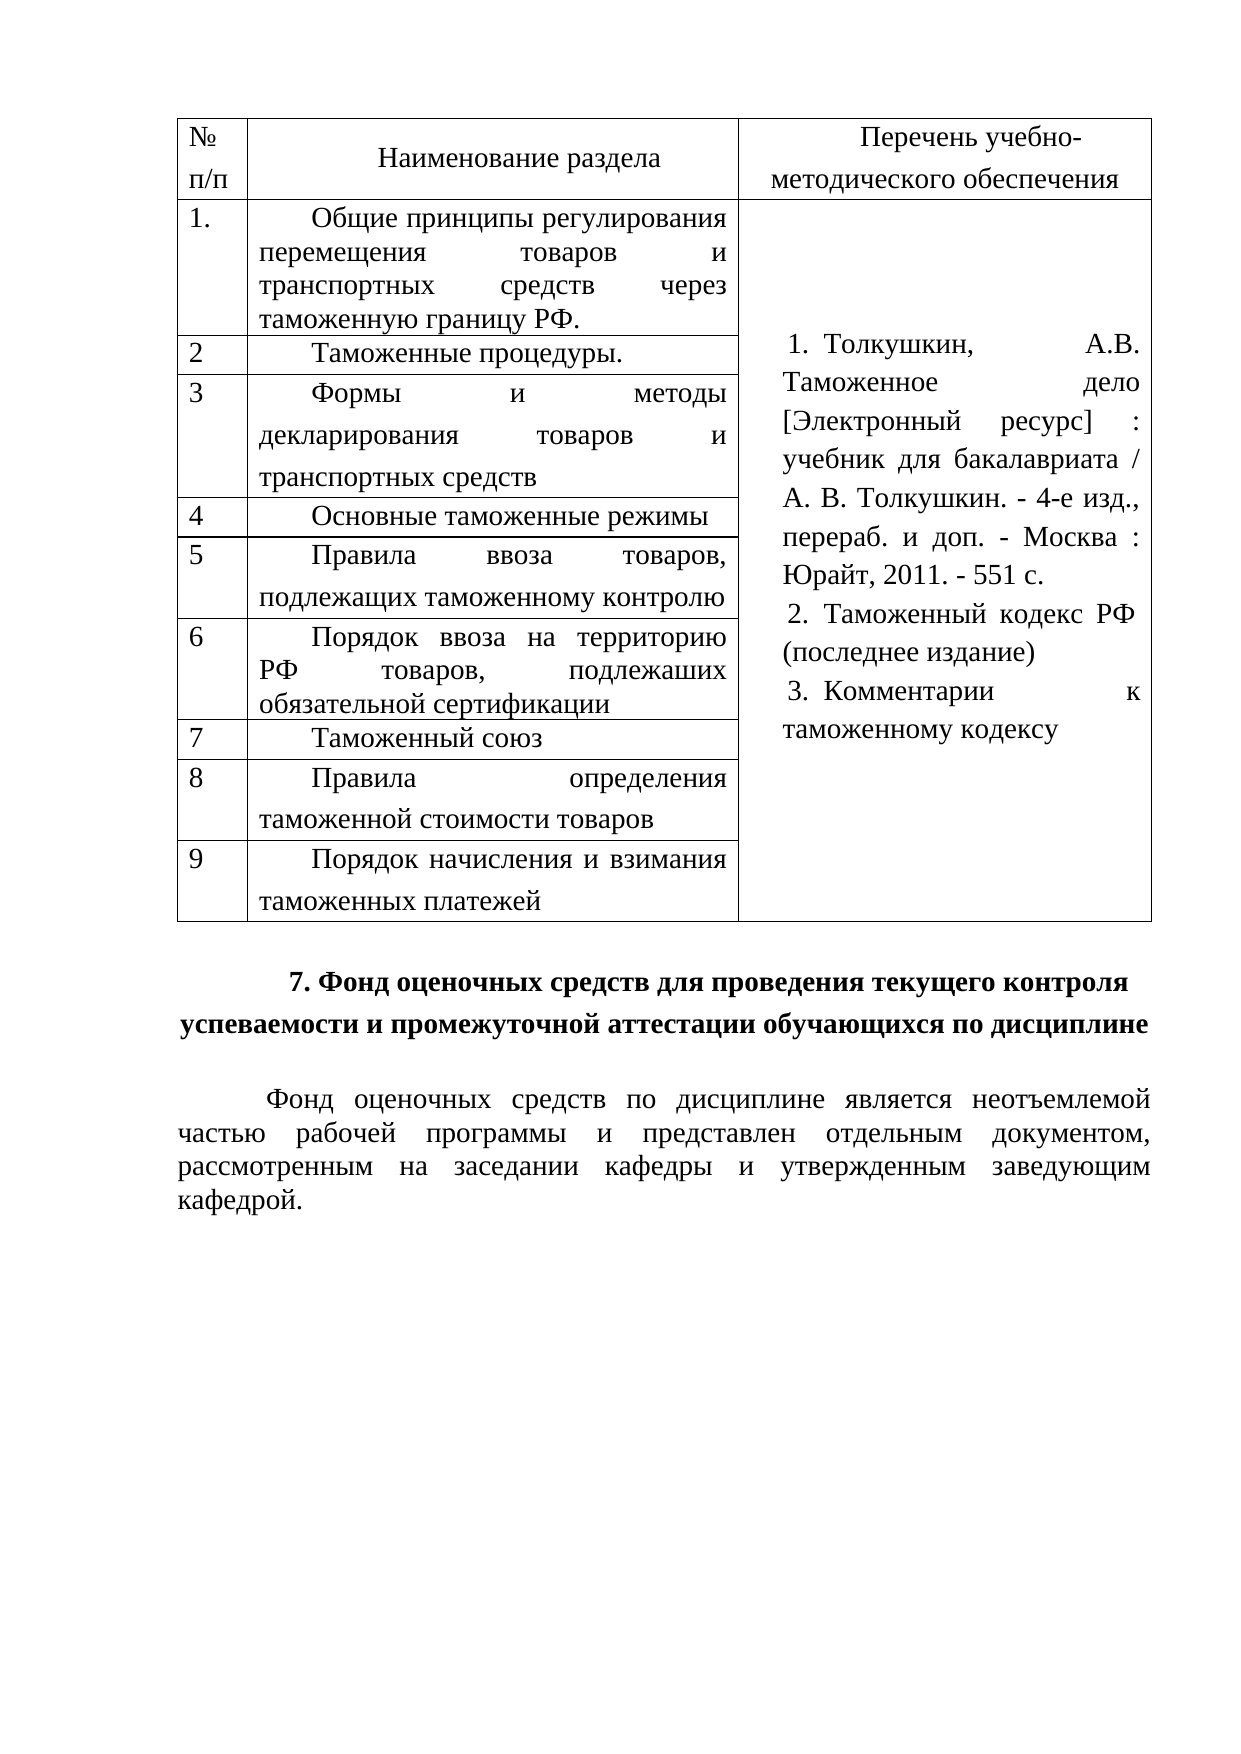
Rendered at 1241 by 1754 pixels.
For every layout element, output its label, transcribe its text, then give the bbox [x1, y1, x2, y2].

table_cell Правила ввоза товаров, подлежащих таможенному контролю [248, 538, 738, 618]
table_cell Формы и методы декларирования товаров и транспортных средств [248, 375, 738, 497]
table_cell Порядок ввоза на территорию РФ товаров, подлежаших обязательной сертификации [248, 619, 738, 719]
table_cell Таможенные процедуры. [248, 336, 738, 374]
table_cell 9 [178, 841, 247, 921]
table_cell 2 [178, 336, 247, 374]
table_cell Основные таможенные режимы [248, 498, 738, 536]
table_header № п/п [178, 119, 247, 199]
table_cell 1. [178, 200, 247, 334]
table_cell Правила определения таможенной стоимости товаров [248, 760, 738, 840]
table_cell 4 [178, 498, 247, 536]
table_header Перечень учебно-методического обеспечения [739, 119, 1151, 199]
text 7. Фонд оценочных средств для проведения текущего контроля успеваемости и промежуточной аттестации обучающихся по дисциплине [177, 964, 1152, 1039]
table_cell 8 [178, 760, 247, 840]
table_cell Таможенный союз [248, 720, 738, 759]
table_cell Общие принципы регулирования перемещения товаров и транспортных средств через таможенную границу РФ. [248, 200, 738, 334]
table_cell 3 [178, 375, 247, 497]
table_cell Толкушкин, А.В. Таможенное дело [Электронный ресурс] : учебник для бакалавриата / А. В. Толкушкин. - 4-е изд., перераб. и доп. - Москва : Юрайт, 2011. - 551 с. Таможенный кодекс РФ (последнее издание) Комментарии к таможенному кодексу [739, 200, 1151, 921]
table_cell Порядок начисления и взимания таможенных платежей [248, 841, 738, 921]
table_cell 7 [178, 720, 247, 759]
table_header Наименование раздела [248, 119, 738, 199]
table_cell 6 [178, 619, 247, 719]
text Фонд оценочных средств по дисциплине является неотъемлемой частью рабочей программы и представлен отдельным документом, рассмотренным на заседании кафедры и утвержденным заведующим кафедрой. [177, 1081, 1152, 1216]
table_cell 5 [178, 538, 247, 618]
